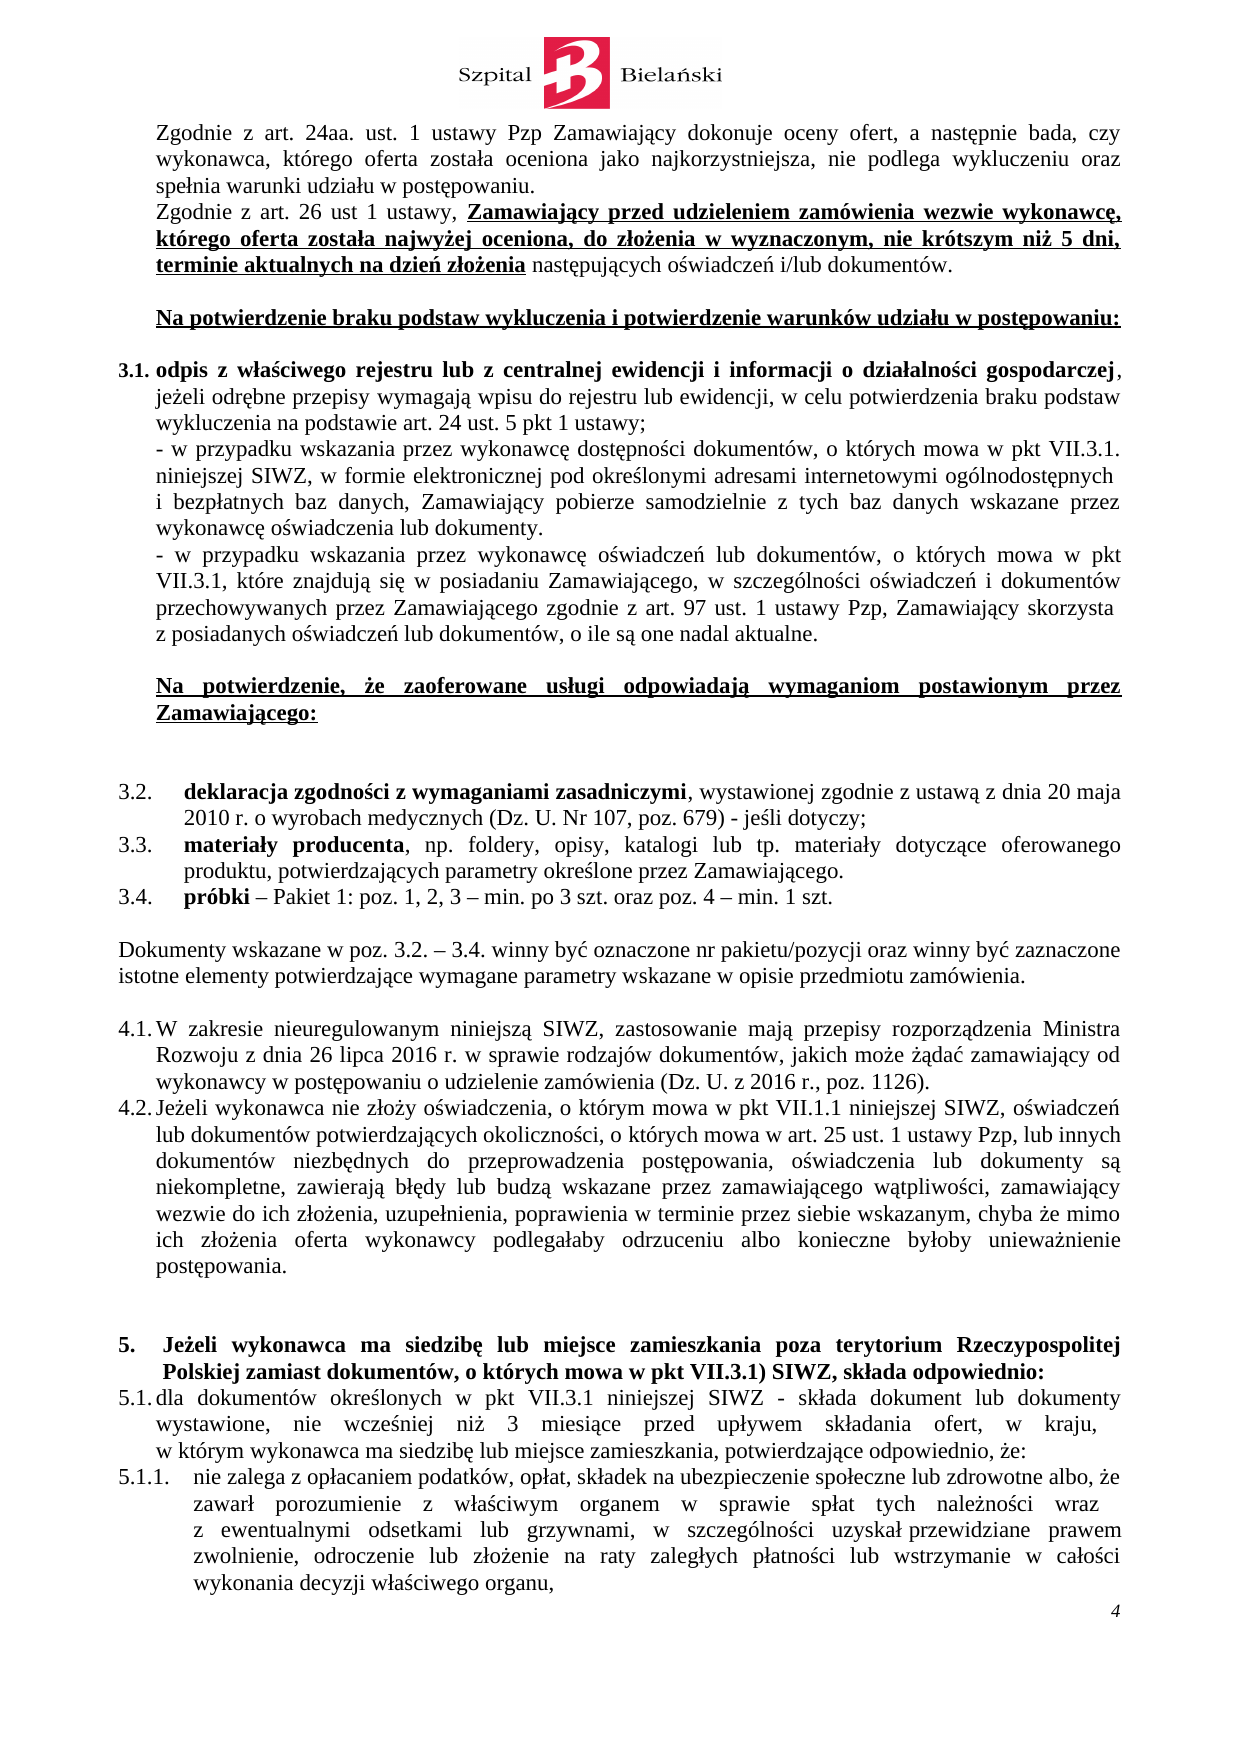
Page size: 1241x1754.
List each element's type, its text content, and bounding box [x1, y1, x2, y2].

list Zgodnie z art. 26 ust 1 ustawy, Zamawiający przed udzieleniem zamówienia wezwie wykonawcę, którego oferta została najwyżej oceniona, do złożenia w wyznaczonym, nie krótszym niż 5 dni, terminie aktualnych na dzień złożenia następujących oświadczeń i/lub dokumentów. [156, 198, 1122, 277]
list - w przypadku wskazania przez wykonawcę dostępności dokumentów, o których mowa w pkt VII.3.1. niniejszej SIWZ, w formie elektronicznej pod określonymi adresami internetowymi ogólnodostępnych i bezpłatnych baz danych, Zamawiający pobierze samodzielnie z tych baz danych wskazane przez wykonawcę oświadczenia lub dokumenty. [156, 435, 1122, 541]
list Na potwierdzenie, że zaoferowane usługi odpowiadają wymaganiom postawionym przez Zamawiającego: [156, 673, 1122, 695]
list Jeżeli wykonawca ma siedzibę lub miejsce zamieszkania poza terytorium Rzeczypospolitej Polskiej zamiast dokumentów, o których mowa w pkt VII.3.1) SIWZ, składa odpowiednio: [118, 1331, 1122, 1384]
list Na potwierdzenie, że zaoferowane usługi odpowiadają wymaganiom postawionym przez Zamawiającego: [156, 697, 1122, 725]
text Dokumenty wskazane w poz. 3.2. – 3.4. winny być oznaczone nr pakietu/pozycji oraz winny być zaznaczone istotne elementy potwierdzające wymagane parametry wskazane w opisie przedmiotu zamówienia. [118, 936, 1122, 989]
text Na potwierdzenie braku podstaw wykluczenia i potwierdzenie warunków udziału w postępowaniu: [118, 304, 1122, 330]
text 3.4. próbki – Pakiet 1: poz. 1, 2, 3 – min. po 3 szt. oraz poz. 4 – min. 1 szt. [118, 883, 1122, 910]
list Jeżeli wykonawca nie złoży oświadczenia, o którym mowa w pkt VII.1.1 niniejszej SIWZ, oświadczeń lub dokumentów potwierdzających okoliczności, o których mowa w art. 25 ust. 1 ustawy Pzp, lub innych dokumentów niezbędnych do przeprowadzenia postępowania, oświadczenia lub dokumenty są niekompletne, zawierają błędy lub budzą wskazane przez zamawiającego wątpliwości, zamawiający wezwie do ich złożenia, uzupełnienia, poprawienia w terminie przez siebie wskazanym, chyba że mimo ich złożenia oferta wykonawcy podlegałaby odrzuceniu albo konieczne byłoby unieważnienie postępowania. [118, 1094, 1122, 1279]
list dla dokumentów określonych w pkt VII.3.1 niniejszej SIWZ - składa dokument lub dokumenty wystawione, nie wcześniej niż 3 miesiące przed upływem składania ofert, w kraju, w którym wykonawca ma siedzibę lub miejsce zamieszkania, potwierdzające odpowiednio, że: [118, 1384, 1122, 1463]
text 3.3. materiały producenta, np. foldery, opisy, katalogi lub tp. materiały dotyczące oferowanego produktu, potwierdzających parametry określone przez Zamawiającego. [118, 831, 1122, 883]
text 3.2. deklaracja zgodności z wymaganiami zasadniczymi, wystawionej zgodnie z ustawą z dnia 20 maja 2010 r. o wyrobach medycznych (Dz. U. Nr 107, poz. 679) - jeśli dotyczy; [118, 778, 1122, 831]
list odpis z właściwego rejestru lub z centralnej ewidencji i informacji o działalności gospodarczej, jeżeli odrębne przepisy wymagają wpisu do rejestru lub ewidencji, w celu potwierdzenia braku podstaw wykluczenia na podstawie art. 24 ust. 5 pkt 1 ustawy; [118, 356, 1122, 435]
list nie zalega z opłacaniem podatków, opłat, składek na ubezpieczenie społeczne lub zdrowotne albo, że zawarł porozumienie z właściwym organem w sprawie spłat tych należności wraz z ewentualnymi odsetkami lub grzywnami, w szczególności uzyskał przewidziane prawem zwolnienie, odroczenie lub złożenie na raty zaległych płatności lub wstrzymanie w całości wykonania decyzji właściwego organu, [118, 1463, 1122, 1595]
list - w przypadku wskazania przez wykonawcę oświadczeń lub dokumentów, o których mowa w pkt VII.3.1, które znajdują się w posiadaniu Zamawiającego, w szczególności oświadczeń i dokumentów przechowywanych przez Zamawiającego zgodnie z art. 97 ust. 1 ustawy Pzp, Zamawiający skorzysta z posiadanych oświadczeń lub dokumentów, o ile są one nadal aktualne. [156, 541, 1122, 646]
list W zakresie nieuregulowanym niniejszą SIWZ, zastosowanie mają przepisy rozporządzenia Ministra Rozwoju z dnia 26 lipca 2016 r. w sprawie rodzajów dokumentów, jakich może żądać zamawiający od wykonawcy w postępowaniu o udzielenie zamówienia (Dz. U. z 2016 r., poz. 1126). [118, 1015, 1122, 1094]
list Zgodnie z art. 24aa. ust. 1 ustawy Pzp Zamawiający dokonuje oceny ofert, a następnie bada, czy wykonawca, którego oferta została oceniona jako najkorzystniejsza, nie podlega wykluczeniu oraz spełnia warunki udziału w postępowaniu. [156, 119, 1122, 198]
picture [459, 37, 722, 109]
